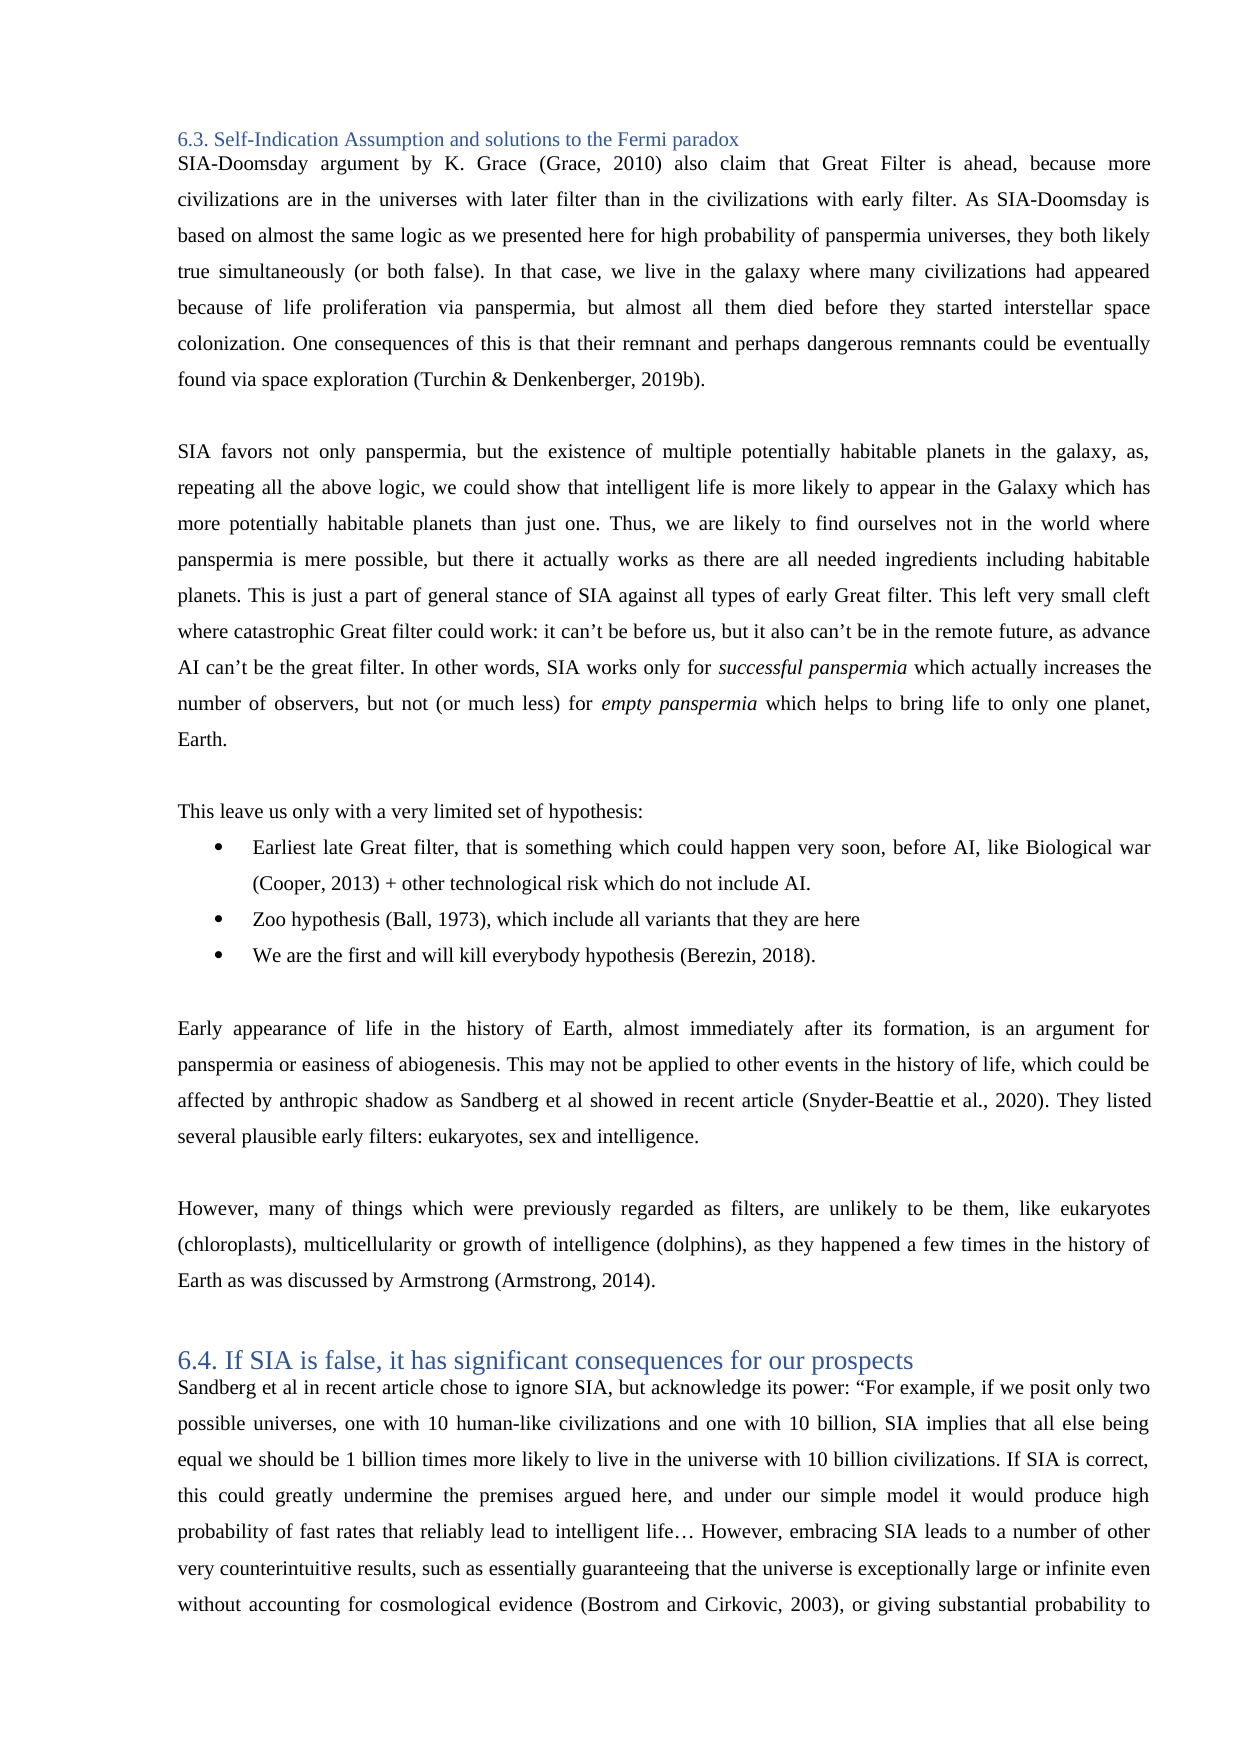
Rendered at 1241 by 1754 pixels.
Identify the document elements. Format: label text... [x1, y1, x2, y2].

text However, many of things which were previously regarded as filters, are unlikely to be them, like eukaryotes (chloroplasts), multicellularity or growth of intelligence (dolphins), as they happened a few times in the history of Earth as was discussed by Armstrong (Armstrong, 2014). [177, 1196, 1152, 1292]
subtitle 6.4. If SIA is false, it has significant consequences for our prospects [177, 1344, 1152, 1375]
subtitle 6.3. Self-Indication Assumption and solutions to the Fermi paradox [177, 126, 1152, 151]
list We are the first and will kill everybody hypothesis (Berezin, 2018). [215, 943, 1152, 967]
text This leave us only with a very limited set of hypothesis: [177, 799, 1152, 823]
text Early appearance of life in the history of Earth, almost immediately after its formation, is an argument for panspermia or easiness of abiogenesis. This may not be applied to other events in the history of life, which could be affected by anthropic shadow as Sandberg et al showed in recent article (Snyder-Beattie et al., 2020). They listed several plausible early filters: eukaryotes, sex and intelligence. [177, 1016, 1152, 1148]
text SIA favors not only panspermia, but the existence of multiple potentially habitable planets in the galaxy, as, repeating all the above logic, we could show that intelligent life is more likely to appear in the Galaxy which has more potentially habitable planets than just one. Thus, we are likely to find ourselves not in the world where panspermia is mere possible, but there it actually works as there are all needed ingredients including habitable planets. This is just a part of general stance of SIA against all types of early Great filter. This left very small cleft where catastrophic Great filter could work: it can’t be before us, but it also can’t be in the remote future, as advance AI can’t be the great filter. In other words, SIA works only for successful panspermia which actually increases the number of observers, but not (or much less) for empty panspermia which helps to bring life to only one planet, Earth. [177, 439, 1152, 751]
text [177, 1375, 1152, 1616]
list Earliest late Great filter, that is something which could happen very soon, before AI, like Biological war (Cooper, 2013) + other technological risk which do not include AI. [215, 835, 1152, 895]
text SIA-Doomsday argument by K. Grace (Grace, 2010) also claim that Great Filter is ahead, because more civilizations are in the universes with later filter than in the civilizations with early filter. As SIA-Doomsday is based on almost the same logic as we presented here for high probability of panspermia universes, they both likely true simultaneously (or both false). In that case, we live in the galaxy where many civilizations had appeared because of life proliferation via panspermia, but almost all them died before they started interstellar space colonization. One consequences of this is that their remnant and perhaps dangerous remnants could be eventually found via space exploration (Turchin & Denkenberger, 2019b). [177, 151, 1152, 391]
list Zoo hypothesis (Ball, 1973), which include all variants that they are here [215, 907, 1152, 931]
